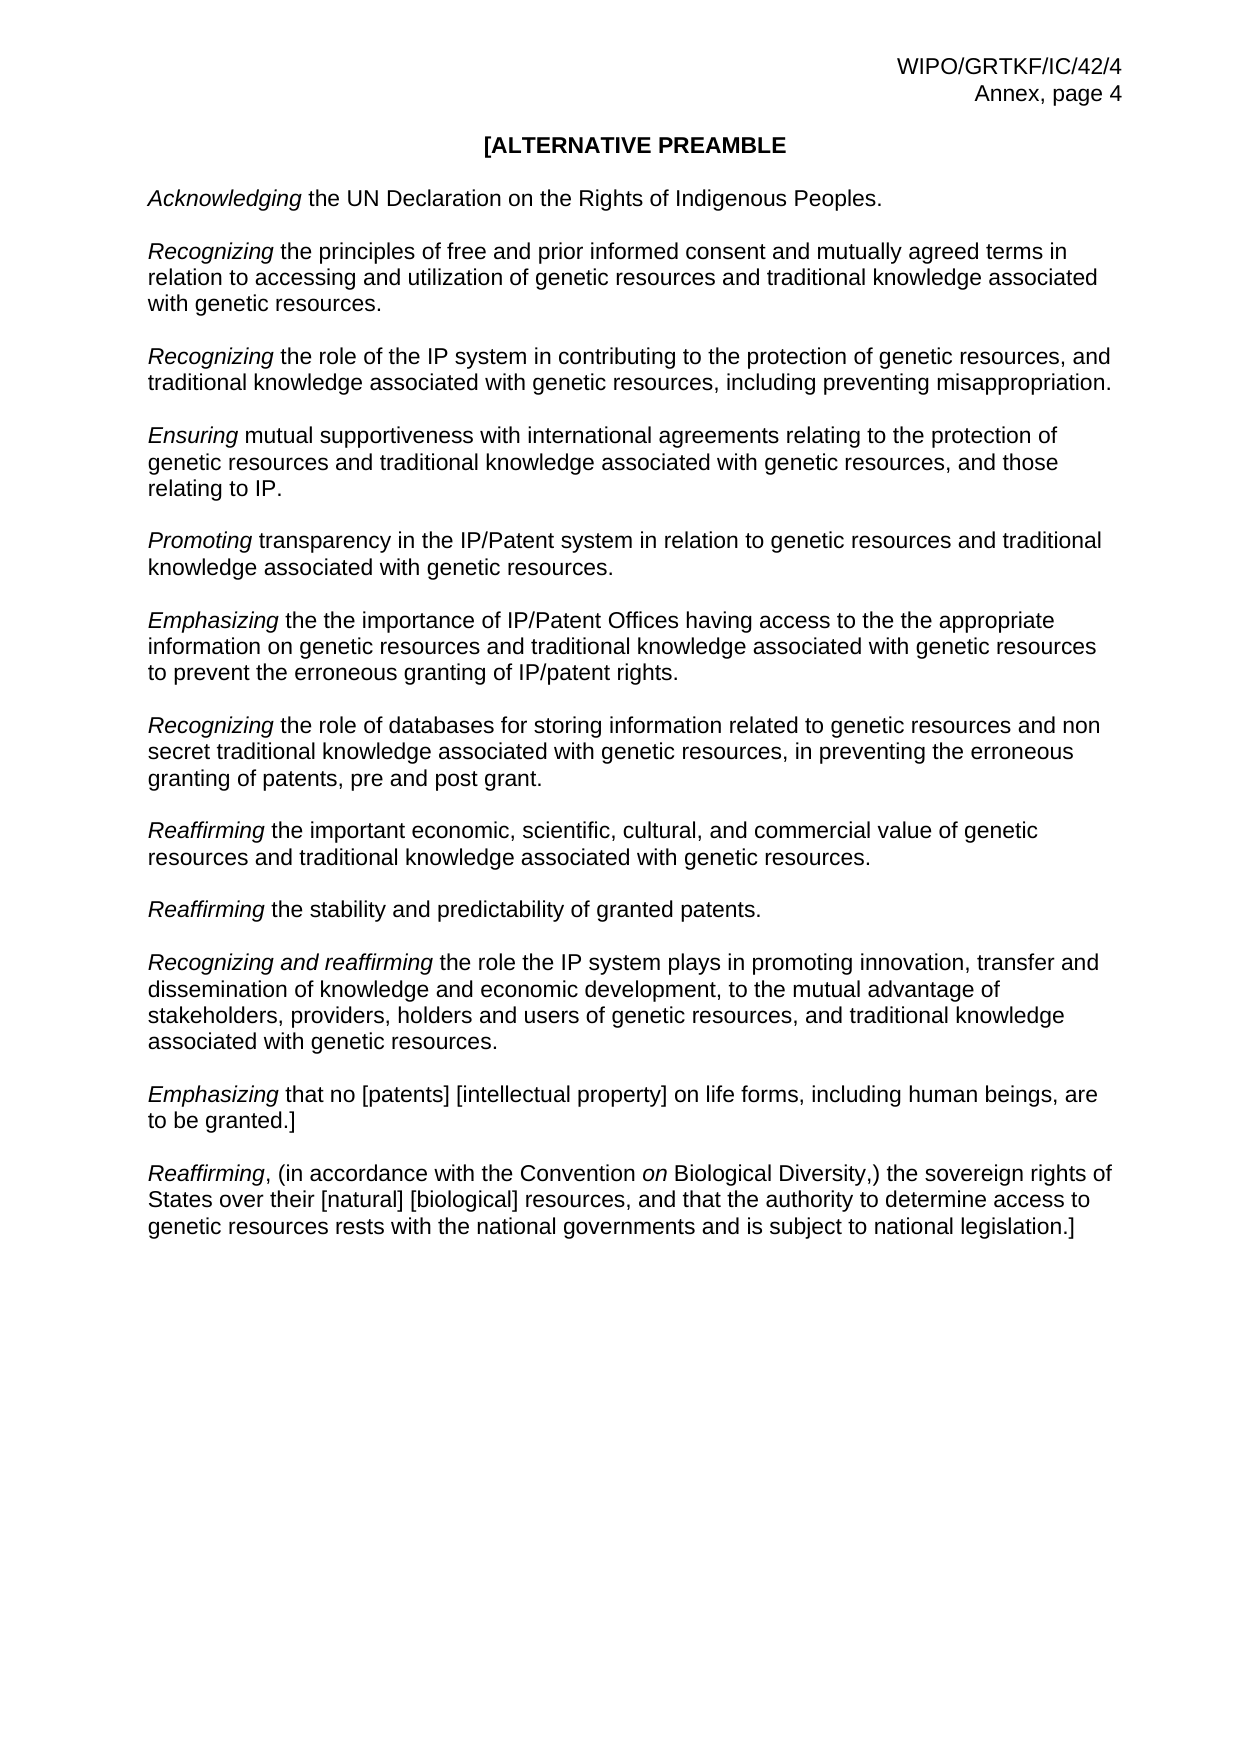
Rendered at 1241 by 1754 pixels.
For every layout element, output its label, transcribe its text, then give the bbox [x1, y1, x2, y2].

text Emphasizing the the importance of IP/Patent Offices having access to the the appropriate information on genetic resources and traditional knowledge associated with genetic resources to prevent the erroneous granting of IP/patent rights. [148, 607, 1122, 686]
text Recognizing the role of the IP system in contributing to the protection of genetic resources, and traditional knowledge associated with genetic resources, including preventing misappropriation. [148, 343, 1122, 396]
text Reaffirming the stability and predictability of granted patents. [148, 896, 1122, 923]
text Ensuring mutual supportiveness with international agreements relating to the protection of genetic resources and traditional knowledge associated with genetic resources, and those relating to IP. [148, 422, 1122, 501]
text Recognizing the principles of free and prior informed consent and mutually agreed terms in relation to accessing and utilization of genetic resources and traditional knowledge associated with genetic resources. [148, 238, 1122, 317]
text Promoting transparency in the IP/Patent system in relation to genetic resources and traditional knowledge associated with genetic resources. [148, 527, 1122, 580]
text Recognizing and reaffirming the role the IP system plays in promoting innovation, transfer and dissemination of knowledge and economic development, to the mutual advantage of stakeholders, providers, holders and users of genetic resources, and traditional knowledge associated with genetic resources. [148, 949, 1122, 1054]
text Reaffirming the important economic, scientific, cultural, and commercial value of genetic resources and traditional knowledge associated with genetic resources. [148, 817, 1122, 870]
text Reaffirming, (in accordance with the Convention on Biological Diversity,) the sovereign rights of States over their [natural] [biological] resources, and that the authority to determine access to genetic resources rests with the national governments and is subject to national legislation.] [148, 1160, 1122, 1239]
text [ALTERNATIVE PREAMBLE [148, 132, 1122, 158]
text Acknowledging the UN Declaration on the Rights of Indigenous Peoples. [148, 185, 1122, 211]
text Recognizing the role of databases for storing information related to genetic resources and non secret traditional knowledge associated with genetic resources, in preventing the erroneous granting of patents, pre and post grant. [148, 712, 1122, 791]
text Emphasizing that no [patents] [intellectual property] on life forms, including human beings, are to be granted.] [148, 1081, 1122, 1134]
